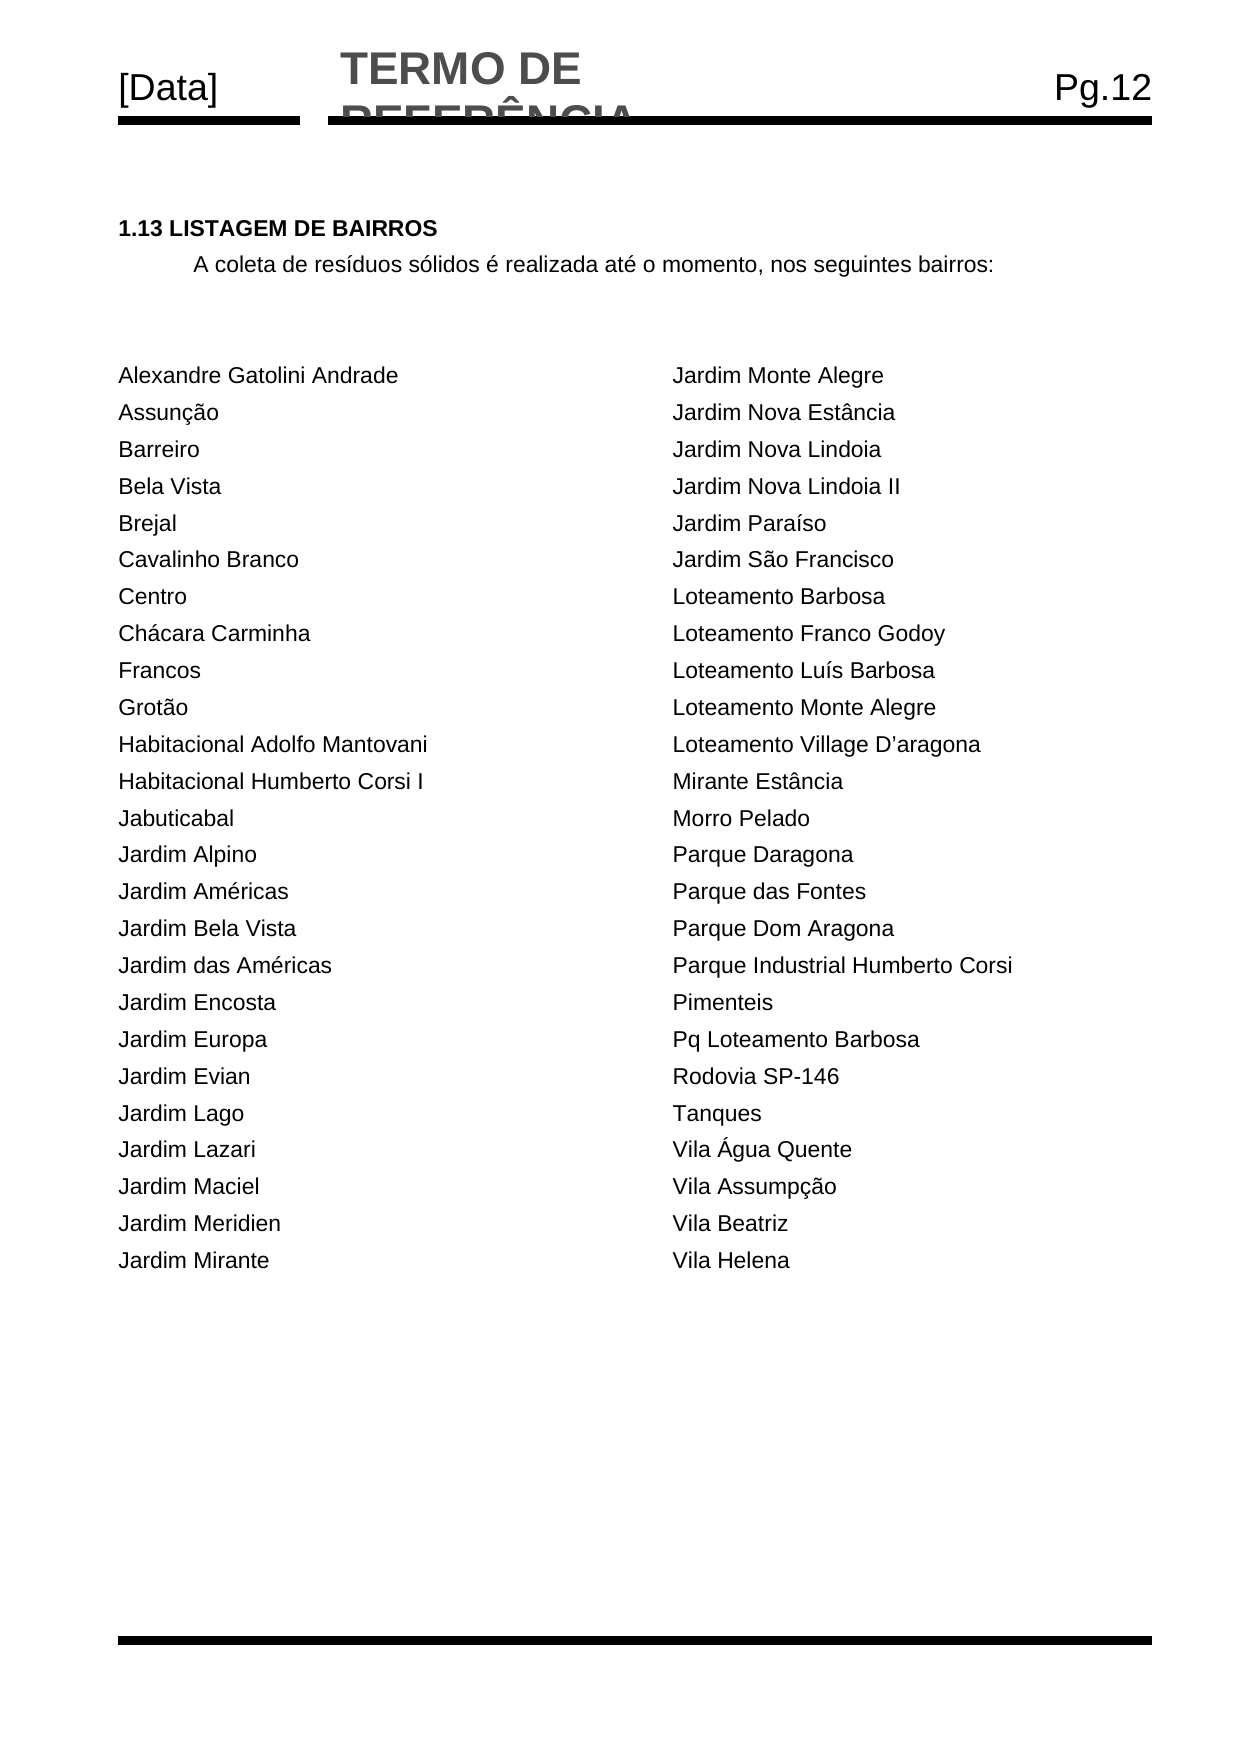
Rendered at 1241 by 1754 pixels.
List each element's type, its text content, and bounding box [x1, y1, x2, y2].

text Jardim Bela Vista [118, 915, 597, 941]
text Jardim São Francisco [672, 546, 1152, 573]
text Habitacional Humberto Corsi I [118, 768, 597, 794]
text Francos [118, 657, 597, 683]
text Assunção [118, 399, 597, 425]
text Loteamento Luís Barbosa [672, 657, 1152, 683]
text Barreiro [118, 436, 597, 462]
text Bela Vista [118, 473, 597, 499]
text Pimenteis [672, 989, 1152, 1015]
text Parque Daragona [672, 841, 1152, 868]
text Habitacional Adolfo Mantovani [118, 731, 597, 757]
text Chácara Carminha [118, 620, 597, 646]
text Cavalinho Branco [118, 546, 597, 573]
text Grotão [118, 694, 597, 720]
text Loteamento Monte Alegre [672, 694, 1152, 720]
text Vila Assumpção [672, 1173, 1152, 1199]
text Loteamento Barbosa [672, 583, 1152, 609]
text Alexandre Gatolini Andrade [118, 362, 597, 388]
text Morro Pelado [672, 804, 1152, 831]
text Loteamento Village D’aragona [672, 731, 1152, 757]
text Centro [118, 583, 597, 609]
text Loteamento Franco Godoy [672, 620, 1152, 646]
text Jardim Paraíso [672, 509, 1152, 536]
text Jardim Evian [118, 1063, 597, 1089]
text Jardim Monte Alegre [672, 362, 1152, 388]
text Jardim Lago [118, 1099, 597, 1126]
text Brejal [118, 509, 597, 536]
text Rodovia SP-146 [672, 1063, 1152, 1089]
text Jardim Lazari [118, 1136, 597, 1163]
text Jardim das Américas [118, 952, 597, 978]
text Jardim Nova Lindoia [672, 436, 1152, 462]
text Jabuticabal [118, 804, 597, 831]
text A coleta de resíduos sólidos é realizada até o momento, nos seguintes bairros: [118, 251, 1152, 278]
text Vila Helena [672, 1247, 1152, 1273]
text Parque Dom Aragona [672, 915, 1152, 941]
text Jardim Alpino [118, 841, 597, 868]
text Pq Loteamento Barbosa [672, 1026, 1152, 1052]
text Mirante Estância [672, 768, 1152, 794]
text Parque Industrial Humberto Corsi [672, 952, 1152, 978]
text Jardim Maciel [118, 1173, 597, 1199]
text Parque das Fontes [672, 878, 1152, 904]
text Jardim Mirante [118, 1247, 597, 1273]
text Jardim Europa [118, 1026, 597, 1052]
text Jardim Nova Lindoia II [672, 473, 1152, 499]
text Vila Água Quente [672, 1136, 1152, 1163]
text Tanques [672, 1099, 1152, 1126]
text Jardim Nova Estância [672, 399, 1152, 425]
text Vila Beatriz [672, 1210, 1152, 1236]
text Jardim Américas [118, 878, 597, 904]
text Jardim Encosta [118, 989, 597, 1015]
text 1.13 LISTAGEM DE BAIRROS [118, 214, 1152, 241]
text Jardim Meridien [118, 1210, 597, 1236]
